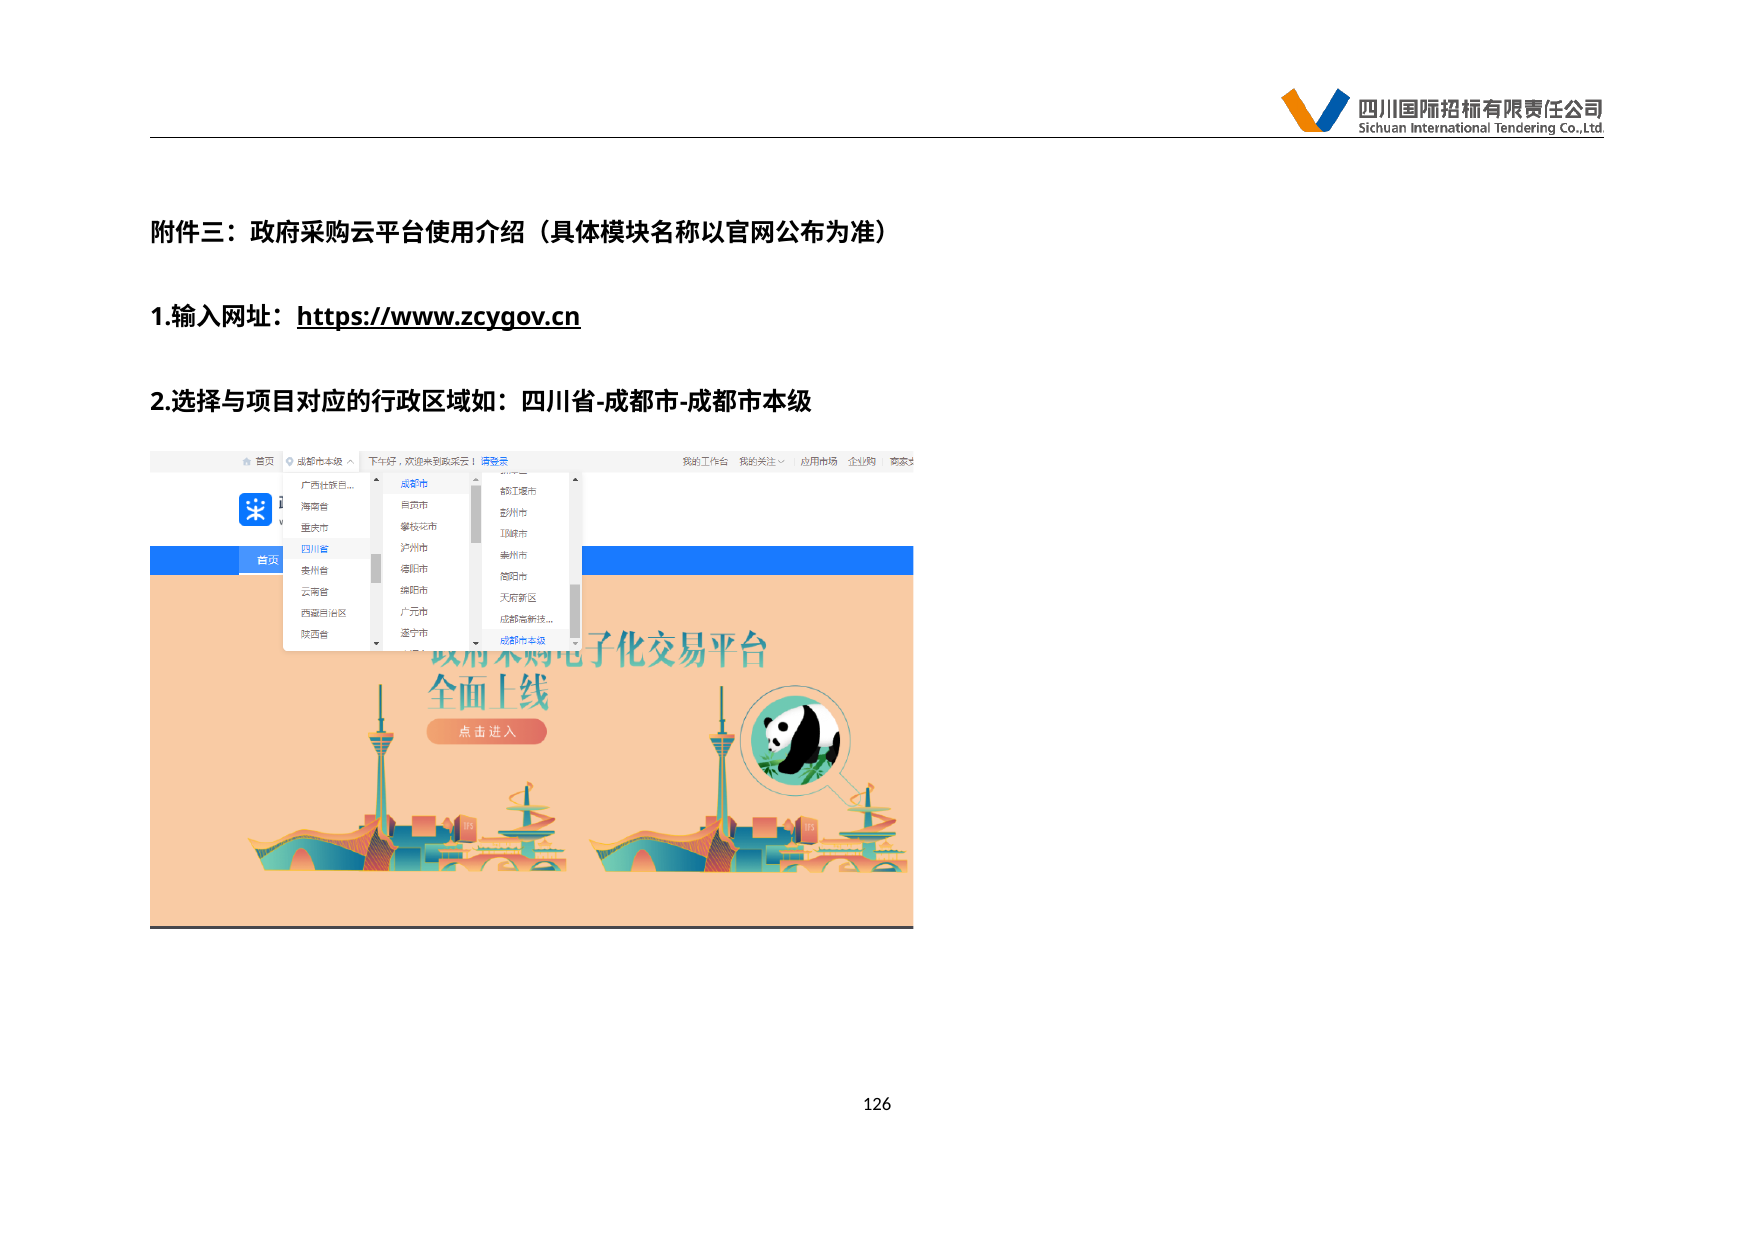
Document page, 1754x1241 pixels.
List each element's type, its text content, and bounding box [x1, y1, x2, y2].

text 1.输入网址：https://www.zcygov.cn [150, 282, 1604, 347]
text 2.选择与项目对应的行政区域如：四川省-成都市-成都市本级 [150, 367, 1604, 432]
picture [150, 451, 914, 929]
picture [1281, 88, 1604, 135]
text 附件三：政府采购云平台使用介绍（具体模块名称以官网公布为准） [150, 198, 1604, 263]
